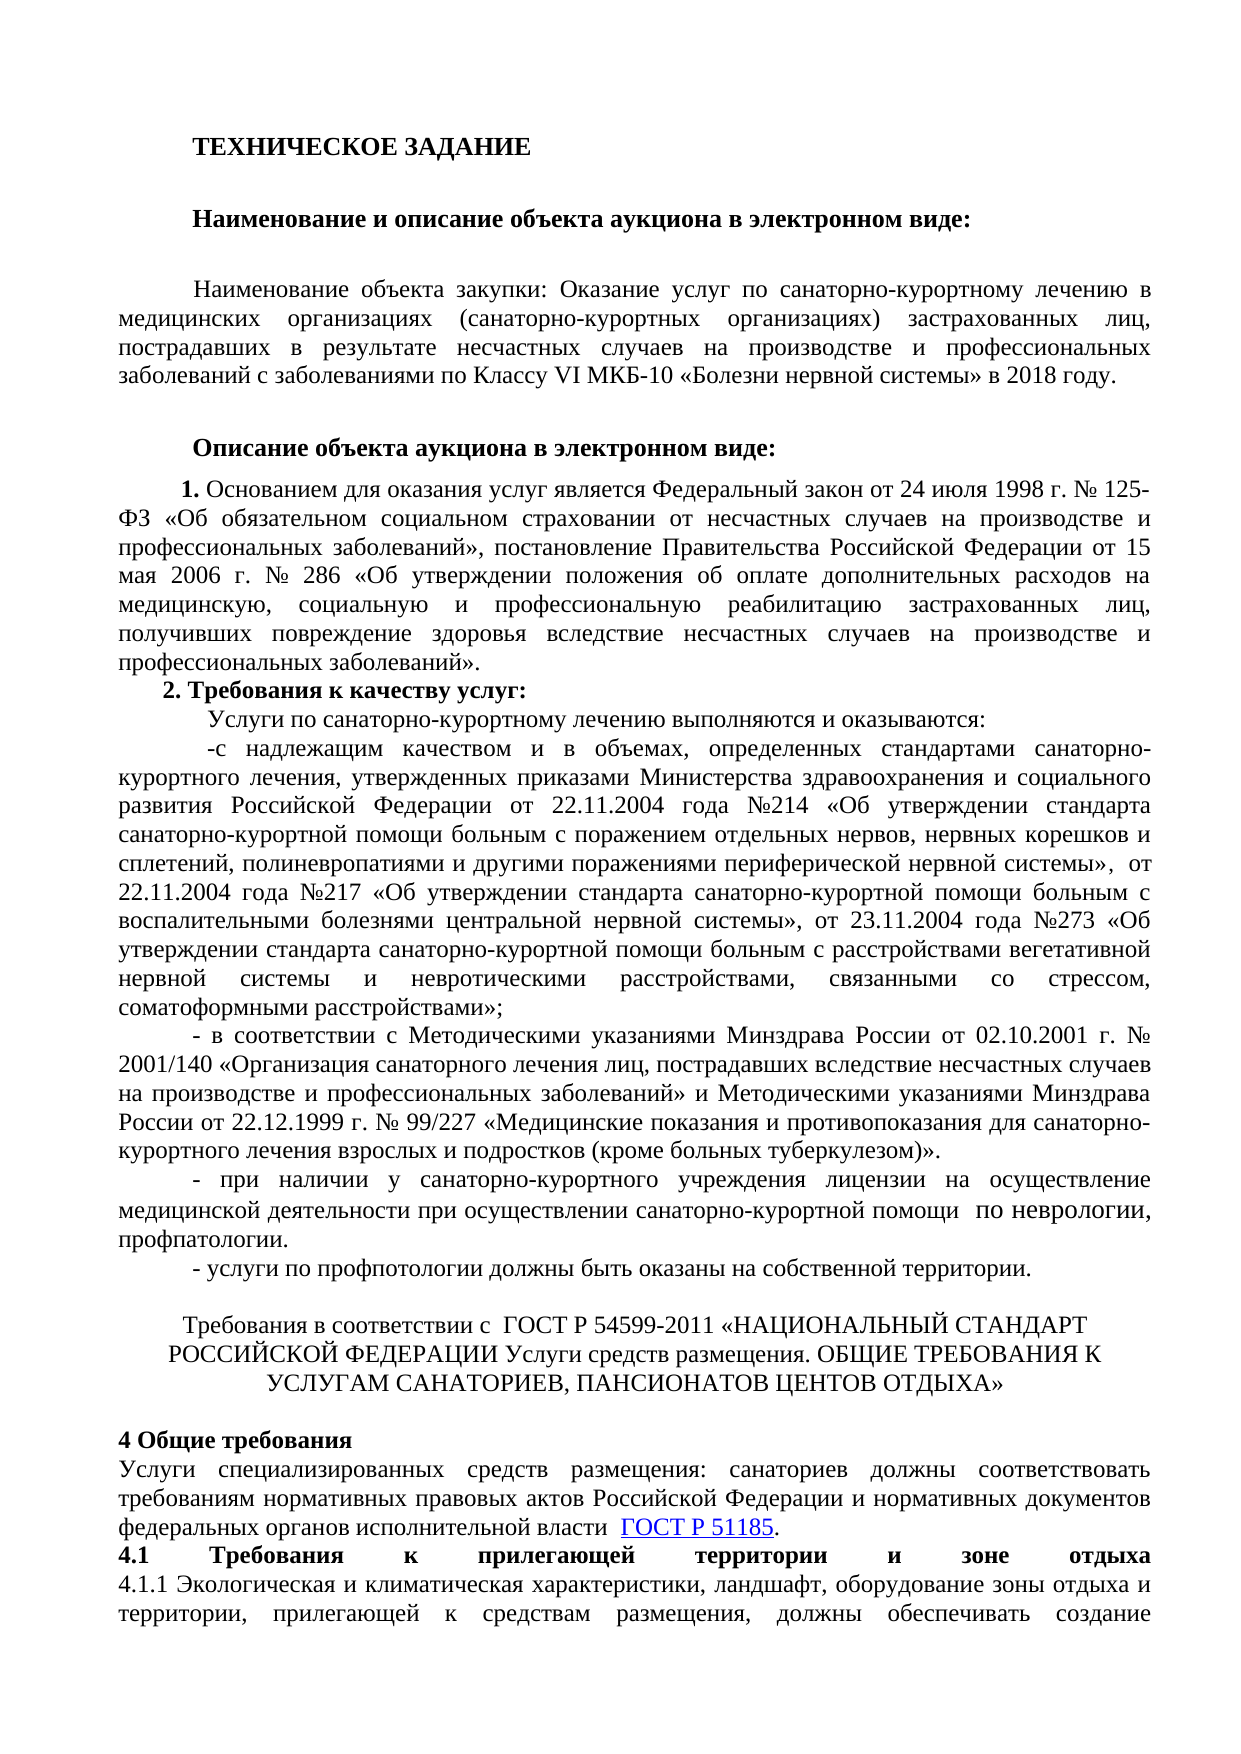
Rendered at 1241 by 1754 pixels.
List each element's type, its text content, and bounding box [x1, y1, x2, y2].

text Наименование и описание объекта аукциона в электронном виде: [118, 203, 1152, 233]
text 1. Основанием для оказания услуг является Федеральный закон от 24 июля . № 125-ФЗ «Об обязательном социальном страховании от несчастных случаев на производстве и профессиональных заболеваний», постановление Правительства Российской Федерации от 15 мая . № 286 «Об утверждении положения об оплате дополнительных расходов на медицинскую, социальную и профессиональную реабилитацию застрахованных лиц, получивших повреждение здоровья вследствие несчастных случаев на производстве и профессиональных заболеваний». [118, 474, 1152, 676]
text - услуги по профпотологии должны быть оказаны на собственной территории. [118, 1253, 1152, 1282]
text Услуги по санаторно-курортному лечению выполняются и оказываются: [118, 704, 1152, 733]
text Описание объекта аукциона в электронном виде: [118, 432, 1152, 462]
text Наименование объекта закупки: Оказание услуг по санаторно-курортному лечению в медицинских организациях (санаторно-курортных организациях) застрахованных лиц, пострадавших в результате несчастных случаев на производстве и профессиональных заболеваний с заболеваниями по Классу VI МКБ-10 «Болезни нервной системы» в 2018 году. [118, 274, 1152, 389]
text -с надлежащим качеством и в объемах, определенных стандартами санаторно-курортного лечения, утвержденных приказами Министерства здравоохранения и социального развития Российской Федерации от 22.11.2004 года №214 «Об утверждении стандарта санаторно-курортной помощи больным с поражением отдельных нервов, нервных корешков и сплетений, полиневропатиями и другими поражениями периферической нервной системы», от 22.11.2004 года №217 «Об утверждении стандарта санаторно-курортной помощи больным с воспалительными болезнями центральной нервной системы», от 23.11.2004 года №273 «Об утверждении стандарта санаторно-курортной помощи больным с расстройствами вегетативной нервной системы и невротическими расстройствами, связанными со стрессом, соматоформными расстройствами»; [118, 733, 1152, 1021]
text Услуги специализированных средств размещения: санаториев должны соответствовать требованиям нормативных правовых актов Российской Федерации и нормативных документов федеральных органов исполнительной власти ГОСТ Р 51185. [118, 1454, 1152, 1541]
text Техническое задание [118, 131, 1152, 161]
text - в соответствии с Методическими указаниями Минздрава России от 02.10.2001 г. № 2001/140 «Организация санаторного лечения лиц, пострадавших вследствие несчастных случаев на производстве и профессиональных заболеваний» и Методическими указаниями Минздрава России от 22.12.1999 г. № 99/227 «Медицинские показания и противопоказания для санаторно-курортного лечения взрослых и подростков (кроме больных туберкулезом)». [118, 1021, 1152, 1164]
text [118, 1541, 1152, 1627]
text 2. Требования к качеству услуг: [118, 676, 1152, 704]
text 4 Общие требования [118, 1426, 1152, 1454]
text Требования в соответствии с ГОСТ Р 54599-2011 «НАЦИОНАЛЬНЫЙ СТАНДАРТ РОССИЙСКОЙ ФЕДЕРАЦИИ Услуги средств размещения. ОБЩИЕ ТРЕБОВАНИЯ К УСЛУГАМ САНАТОРИЕВ, ПАНСИОНАТОВ ЦЕНТОВ ОТДЫХА» [118, 1311, 1152, 1397]
text - при наличии у санаторно-курортного учреждения лицензии на осуществление медицинской деятельности при осуществлении санаторно-курортной помощи по неврологии, профпатологии. [118, 1164, 1152, 1253]
